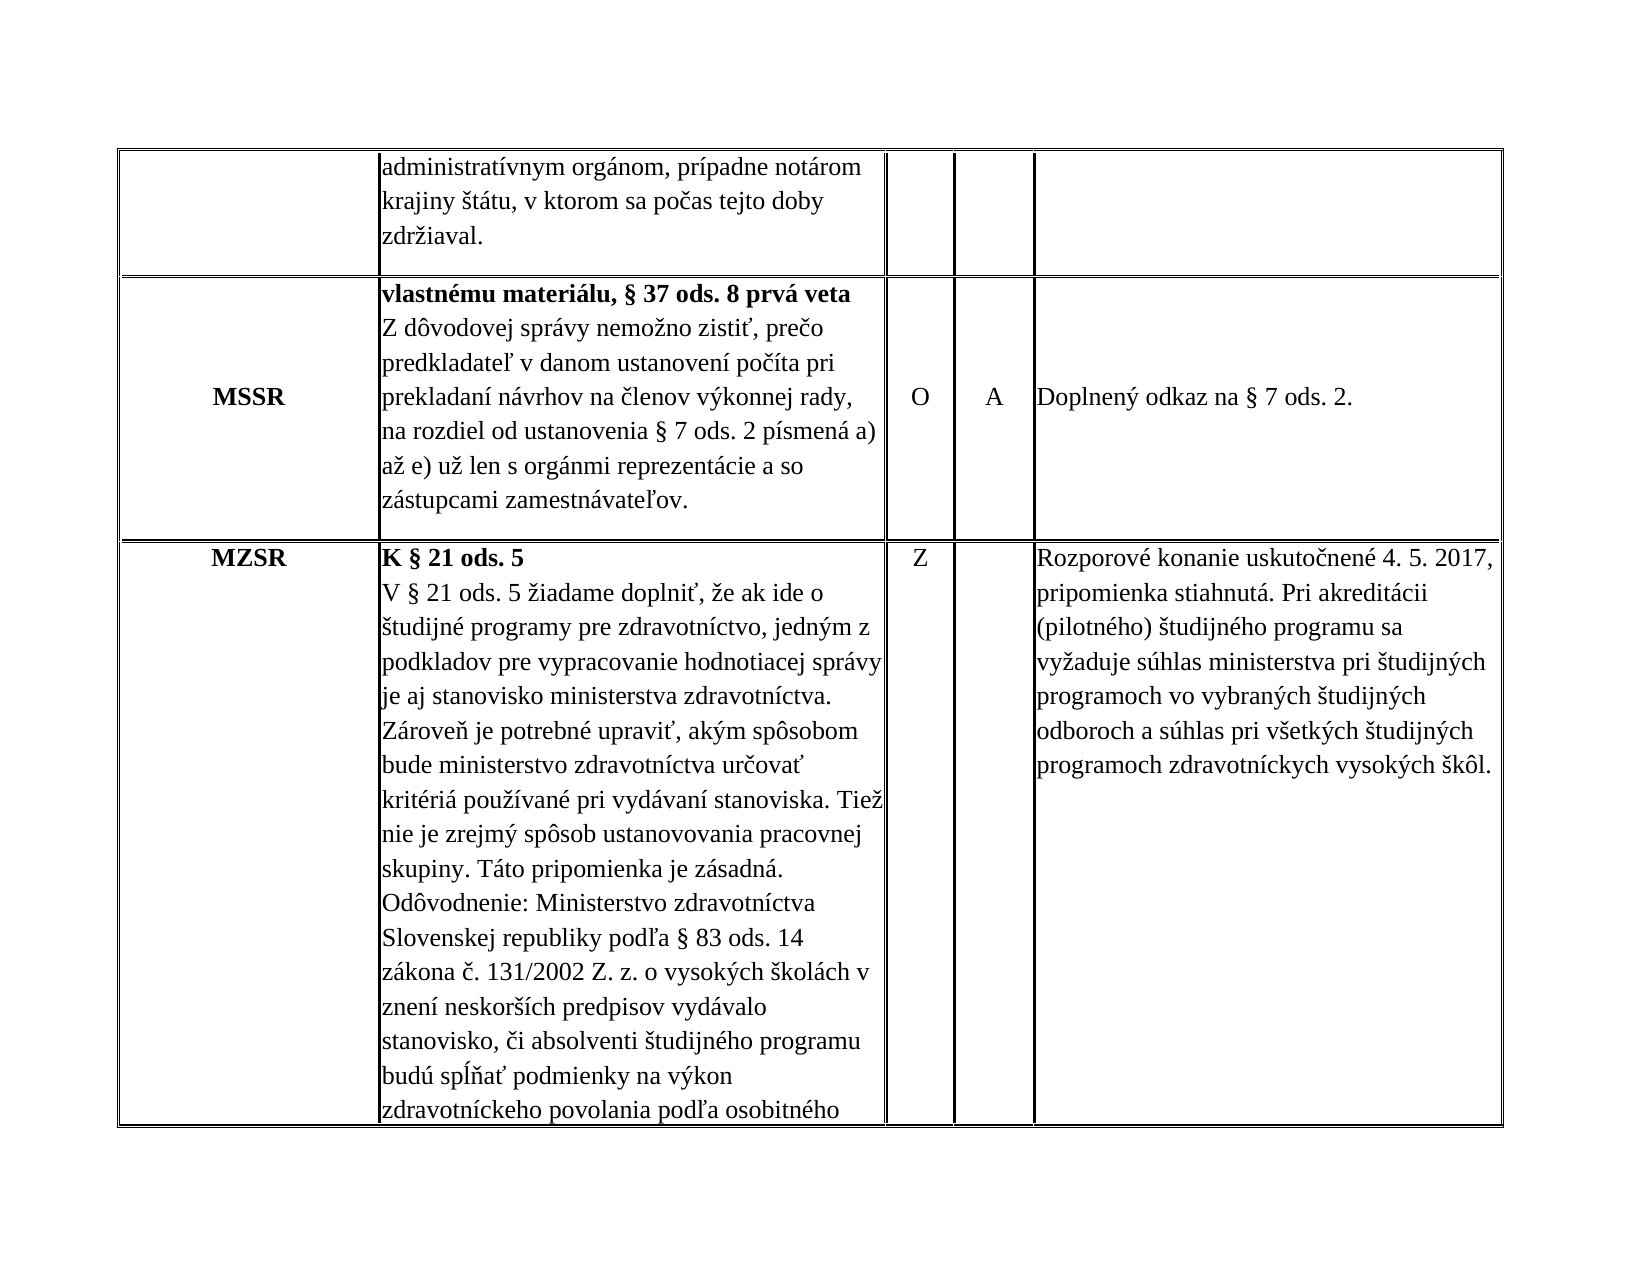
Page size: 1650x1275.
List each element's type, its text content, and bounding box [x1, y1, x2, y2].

table_cell O [886, 149, 954, 274]
table_cell Doplnený odkaz na § 7 ods. 2. [1036, 275, 1501, 539]
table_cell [1034, 539, 1501, 1124]
table_cell N [954, 149, 1034, 274]
table_cell MSSR [120, 151, 379, 274]
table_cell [379, 149, 886, 274]
table_cell Z [886, 543, 954, 1124]
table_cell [379, 539, 886, 1124]
table_cell O [888, 278, 953, 539]
table_cell A [956, 278, 1033, 539]
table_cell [1034, 151, 1501, 274]
table_cell MZSR [120, 539, 379, 1124]
table_cell vlastnému materiálu, § 37 ods. 8 prvá veta Z dôvodovej správy nemožno zistiť, prečo predkladateľ v danom ustanovení počíta pri prekladaní návrhov na členov výkonnej rady, na rozdiel od ustanovenia § 7 ods. 2 písmená a) až e) už len s orgánmi reprezentácie a so zástupcami zamestnávateľov. [381, 278, 884, 539]
table_cell [954, 543, 1034, 1124]
table_cell MSSR [120, 275, 378, 539]
